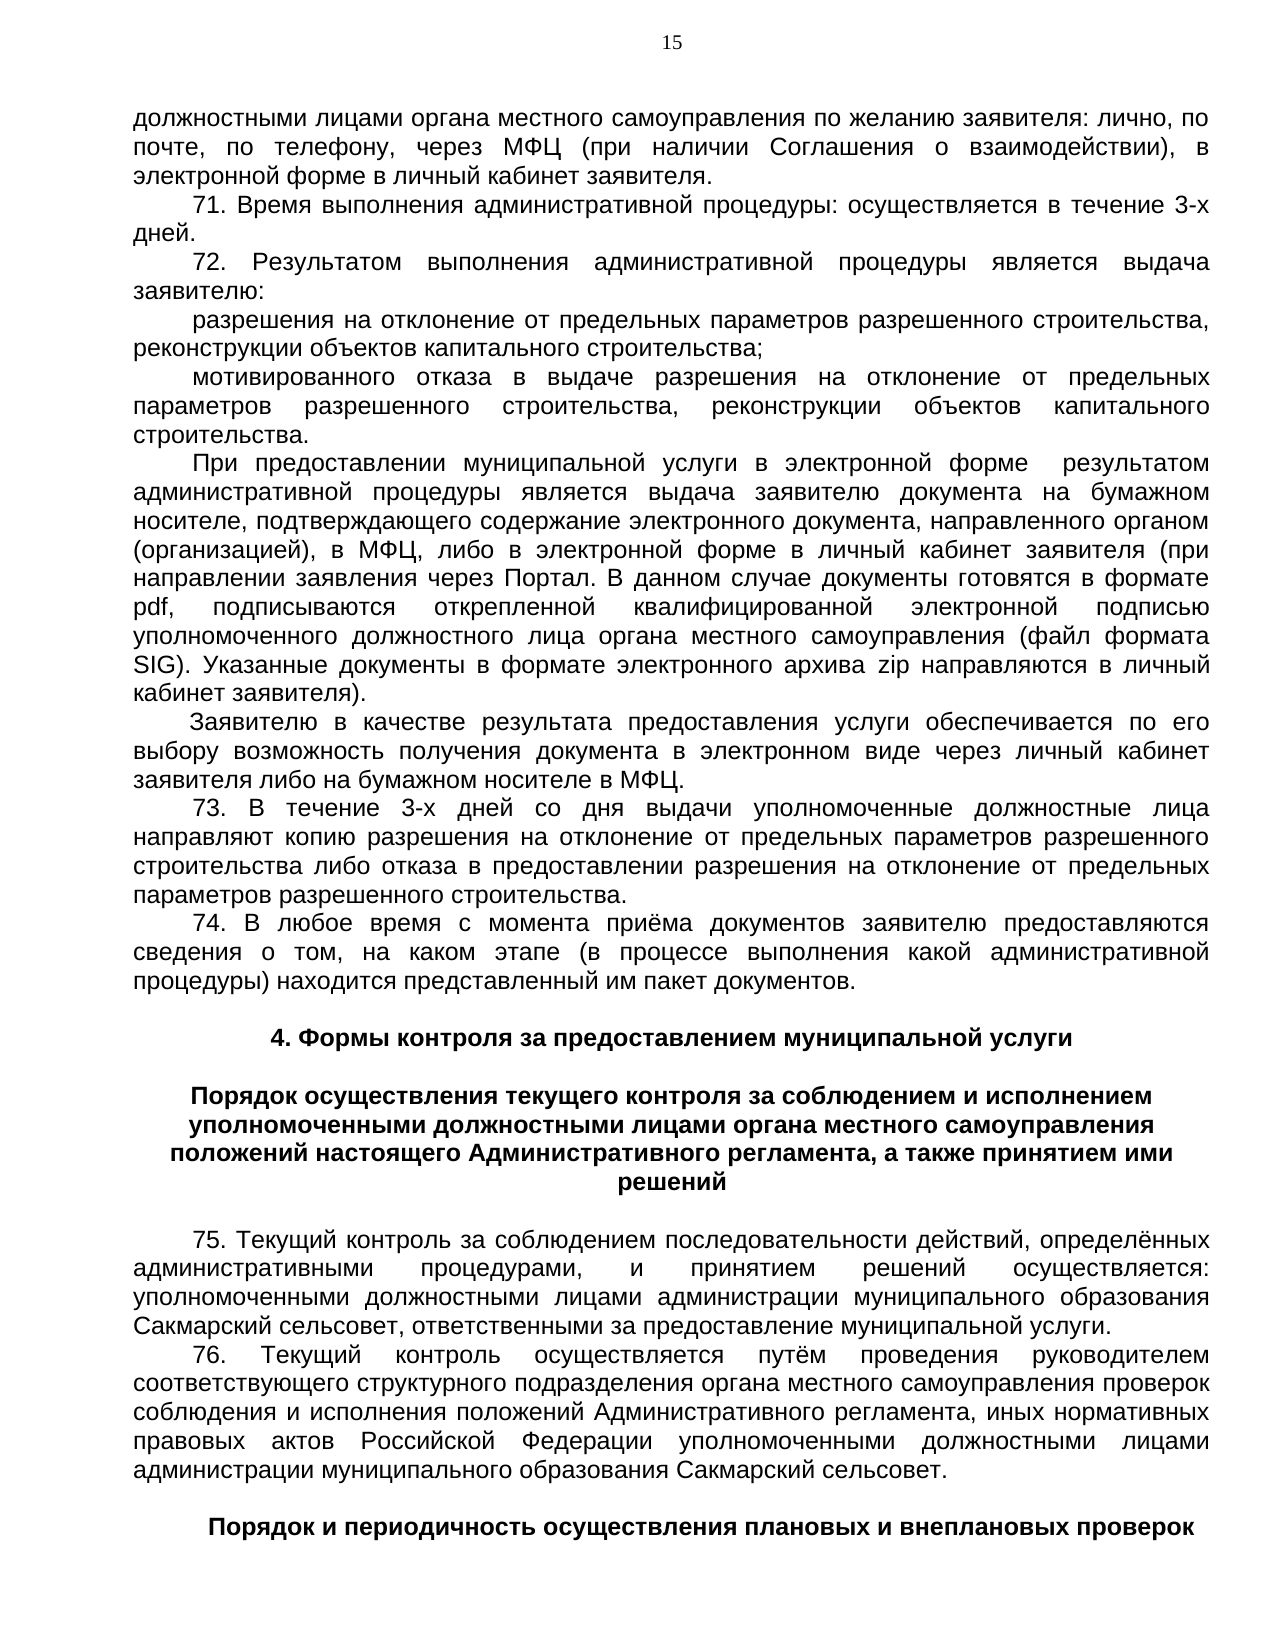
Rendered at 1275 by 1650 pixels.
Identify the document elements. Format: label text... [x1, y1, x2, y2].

text 4. Формы контроля за предоставлением муниципальной услуги [133, 1023, 1211, 1052]
text 71. Время выполнения административной процедуры: осуществляется в течение 3-х дней. [133, 189, 1211, 247]
text мотивированного отказа в выдаче разрешения на отклонение от предельных параметров разрешенного строительства, реконструкции объектов капитального строительства. [133, 362, 1211, 448]
text 75. Текущий контроль за соблюдением последовательности действий, определённых административными процедурами, и принятием решений осуществляется: уполномоченными должностными лицами администрации муниципального образования Сакмарский сельсовет, ответственными за предоставление муниципальной услуги. [133, 1224, 1211, 1339]
text разрешения на отклонение от предельных параметров разрешенного строительства, реконструкции объектов капитального строительства; [133, 304, 1211, 362]
text Порядок осуществления текущего контроля за соблюдением и исполнением уполномоченными должностными лицами органа местного самоуправления положений настоящего Административного регламента, а также принятием ими решений [133, 1081, 1211, 1196]
list При предоставлении муниципальной услуги в электронной форме результатом административной процедуры является выдача заявителю документа на бумажном носителе, подтверждающего содержание электронного документа, направленного органом (организацией), в МФЦ, либо в электронной форме в личный кабинет заявителя (при направлении заявления через Портал. В данном случае документы готовятся в формате pdf, подписываются открепленной квалифицированной электронной подписью уполномоченного должностного лица органа местного самоуправления (файл формата SIG). Указанные документы в формате электронного архива zip направляются в личный кабинет заявителя). [133, 448, 1211, 707]
text Заявителю в качестве результата предоставления услуги обеспечивается по его выбору возможность получения документа в электронном виде через личный кабинет заявителя либо на бумажном носителе в МФЦ. [133, 707, 1211, 793]
text 73. В течение 3-х дней со дня выдачи уполномоченные должностные лица направляют копию разрешения на отклонение от предельных параметров разрешенного строительства либо отказа в предоставлении разрешения на отклонение от предельных параметров разрешенного строительства. [133, 793, 1211, 908]
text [133, 1512, 1211, 1541]
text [133, 103, 1211, 189]
text 72. Результатом выполнения административной процедуры является выдача заявителю: [133, 247, 1211, 304]
text 76. Текущий контроль осуществляется путём проведения руководителем соответствующего структурного подразделения органа местного самоуправления проверок соблюдения и исполнения положений Административного регламента, иных нормативных правовых актов Российской Федерации уполномоченными должностными лицами администрации муниципального образования Сакмарский сельсовет. [133, 1339, 1211, 1483]
text 74. В любое время с момента приёма документов заявителю предоставляются сведения о том, на каком этапе (в процессе выполнения какой административной процедуры) находится представленный им пакет документов. [133, 908, 1211, 994]
